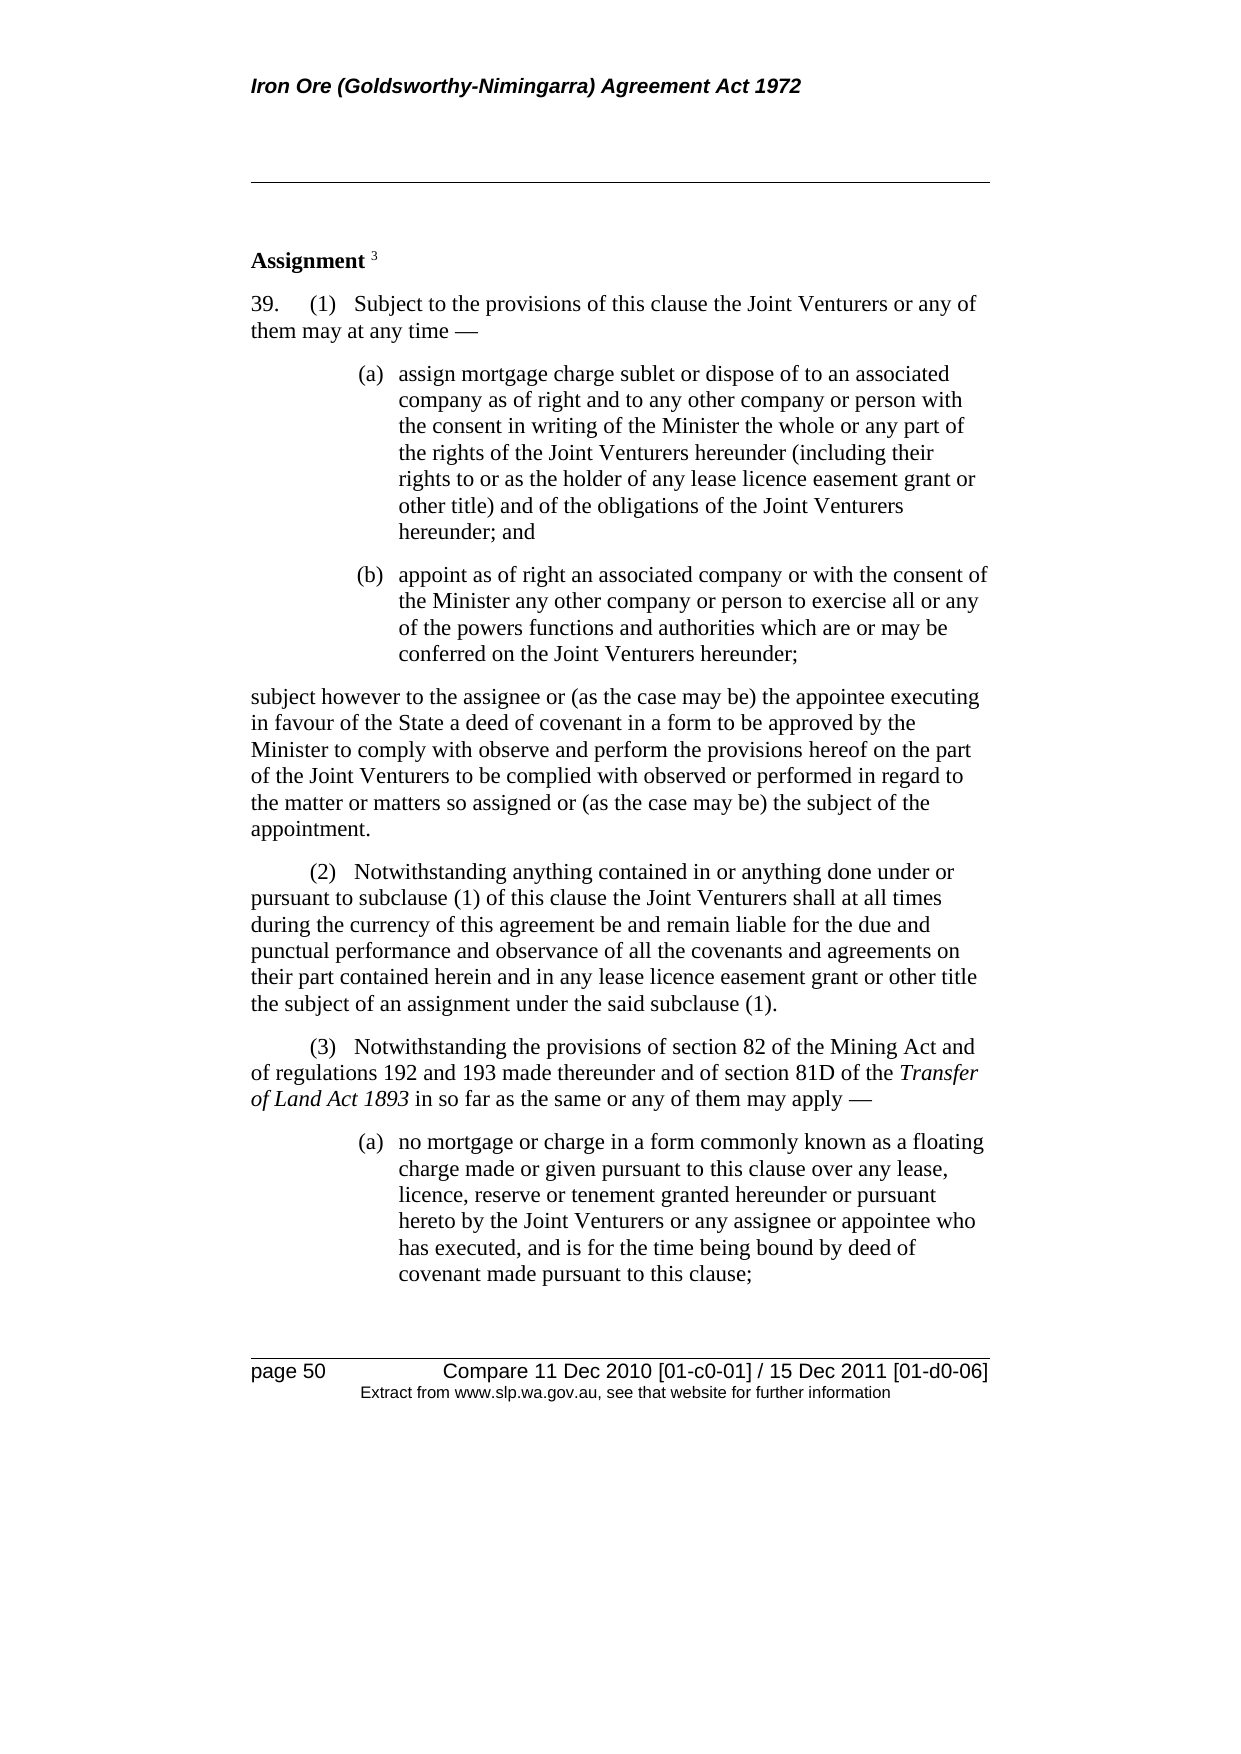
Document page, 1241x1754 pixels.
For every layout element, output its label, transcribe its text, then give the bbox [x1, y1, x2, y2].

text (a) no mortgage or charge in a form commonly known as a floating charge made or given pursuant to this clause over any lease, licence, reserve or tenement granted hereunder or pursuant hereto by the Joint Venturers or any assignee or appointee who has executed, and is for the time being bound by deed of covenant made pursuant to this clause; [251, 1128, 990, 1287]
text (a) assign mortgage charge sublet or dispose of to an associated company as of right and to any other company or person with the consent in writing of the Minister the whole or any part of the rights of the Joint Venturers hereunder (including their rights to or as the holder of any lease licence easement grant or other title) and of the obligations of the Joint Venturers hereunder; and [251, 360, 990, 544]
text subject however to the assignee or (as the case may be) the appointee executing in favour of the State a deed of covenant in a form to be approved by the Minister to comply with observe and perform the provisions hereof on the part of the Joint Venturers to be complied with observed or performed in regard to the matter or matters so assigned or (as the case may be) the subject of the appointment. [251, 683, 990, 841]
text Assignment 3 [251, 247, 990, 274]
text (b) appoint as of right an associated company or with the consent of the Minister any other company or person to exercise all or any of the powers functions and authorities which are or may be conferred on the Joint Venturers hereunder; [251, 561, 990, 666]
text (2) Notwithstanding anything contained in or anything done under or pursuant to subclause (1) of this clause the Joint Venturers shall at all times during the currency of this agreement be and remain liable for the due and punctual performance and observance of all the covenants and agreements on their part contained herein and in any lease licence easement grant or other title the subject of an assignment under the said subclause (1). [251, 858, 990, 1016]
text (3) Notwithstanding the provisions of section 82 of the Mining Act and of regulations 192 and 193 made thereunder and of section 81D of the Transfer of Land Act 1893 in so far as the same or any of them may apply — [251, 1033, 990, 1112]
text 39. (1) Subject to the provisions of this clause the Joint Venturers or any of them may at any time — [251, 291, 990, 343]
